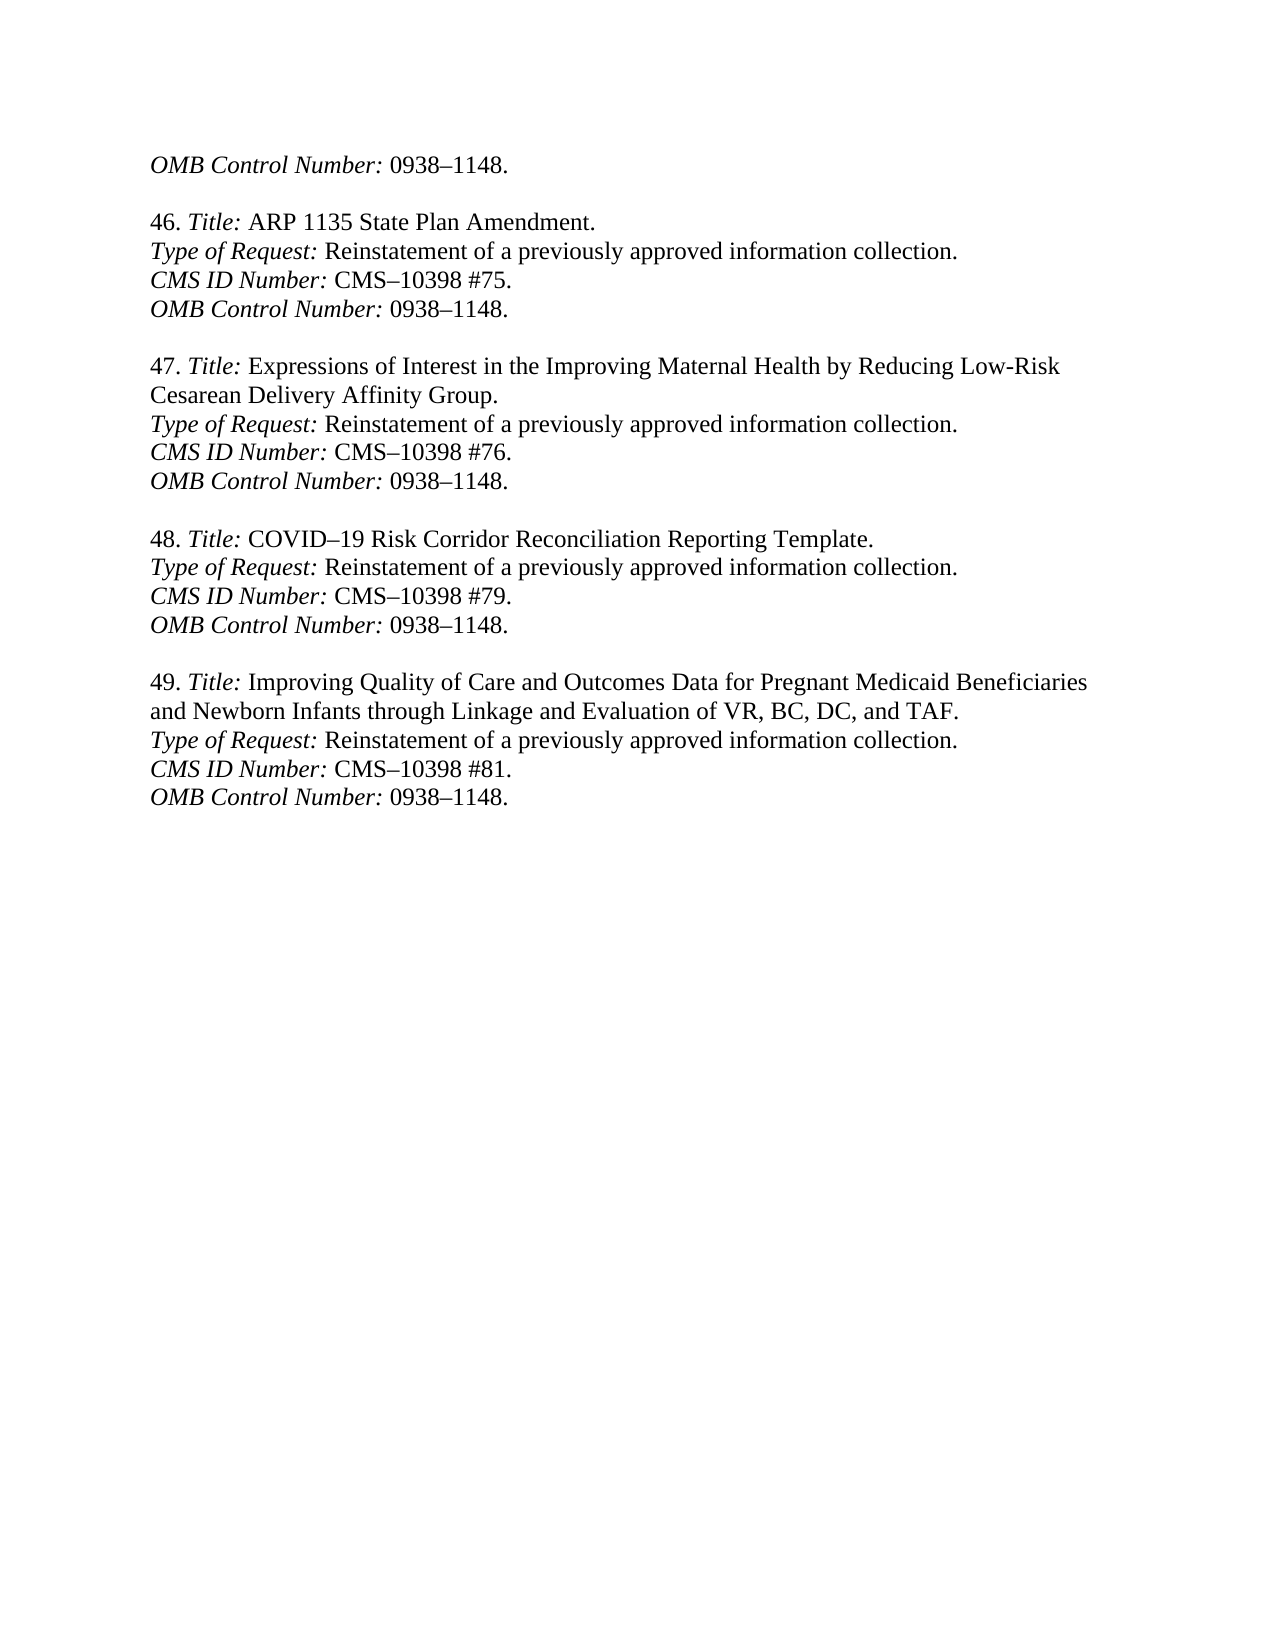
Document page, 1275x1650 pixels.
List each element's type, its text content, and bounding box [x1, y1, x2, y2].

text Type of Request: Reinstatement of a previously approved information collection. [150, 725, 1125, 754]
text Type of Request: Reinstatement of a previously approved information collection. [150, 552, 1125, 581]
text OMB Control Number: 0938–1148. [150, 782, 1125, 811]
text CMS ID Number: CMS–10398 #81. [150, 754, 1125, 782]
text CMS ID Number: CMS–10398 #76. [150, 437, 1125, 466]
text OMB Control Number: 0938–1148. [150, 610, 1125, 639]
text 49. Title: Improving Quality of Care and Outcomes Data for Pregnant Medicaid Beneficiaries and Newborn Infants through Linkage and Evaluation of VR, BC, DC, and TAF. [150, 667, 1125, 725]
text Type of Request: Reinstatement of a previously approved information collection. [150, 409, 1125, 437]
text OMB Control Number: 0938–1148. [150, 150, 1125, 179]
text CMS ID Number: CMS–10398 #75. [150, 265, 1125, 294]
text 46. Title: ARP 1135 State Plan Amendment. [150, 207, 1125, 236]
text CMS ID Number: CMS–10398 #79. [150, 581, 1125, 610]
text 47. Title: Expressions of Interest in the Improving Maternal Health by Reducing Low-Risk Cesarean Delivery Affinity Group. [150, 351, 1125, 409]
text 48. Title: COVID–19 Risk Corridor Reconciliation Reporting Template. [150, 524, 1125, 552]
text OMB Control Number: 0938–1148. [150, 466, 1125, 495]
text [150, 236, 1125, 265]
text OMB Control Number: 0938–1148. [150, 294, 1125, 322]
